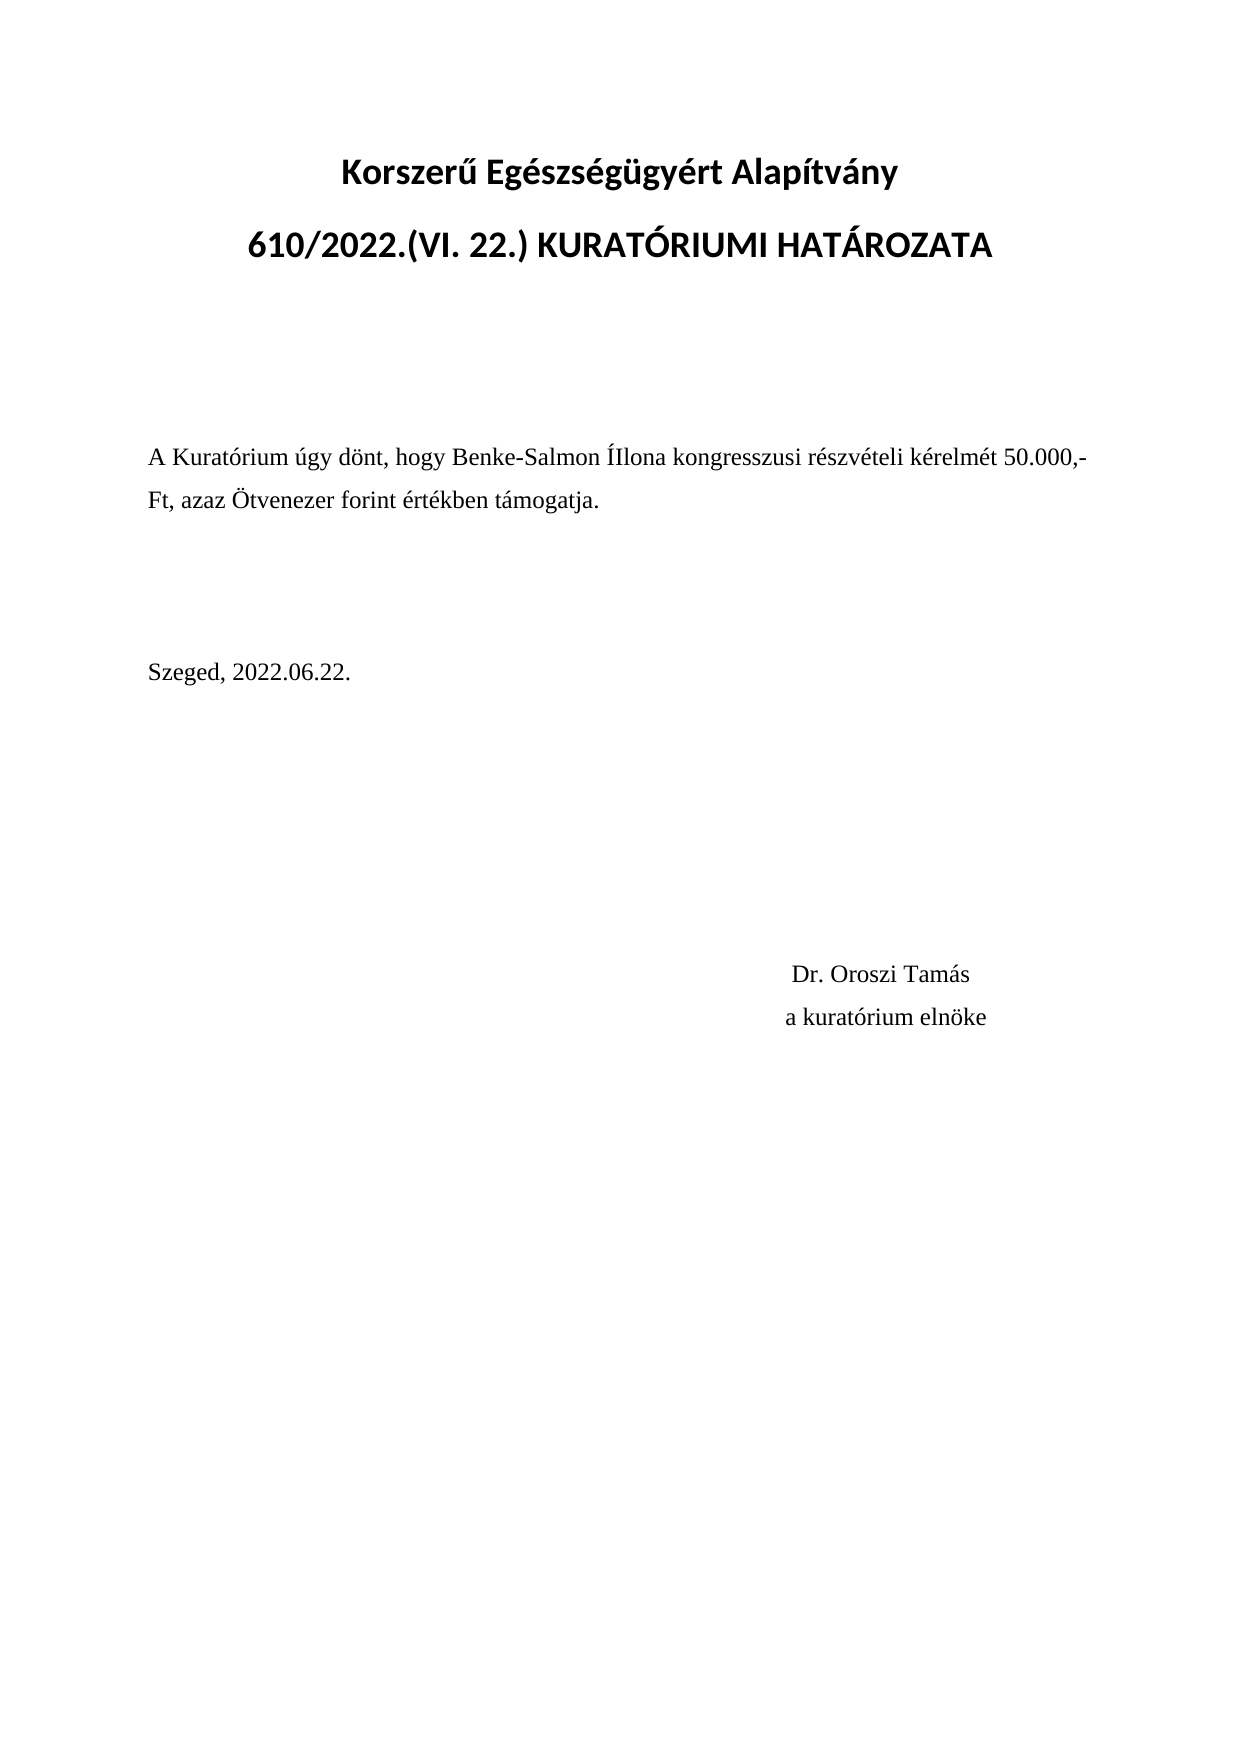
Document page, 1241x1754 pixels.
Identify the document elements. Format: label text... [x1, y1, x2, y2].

text a kuratórium elnöke [148, 1002, 1092, 1031]
text Dr. Oroszi Tamás [148, 959, 1092, 988]
text 610/2022.(VI. 22.) KURATÓRIUMI HATÁROZATA [148, 221, 1092, 267]
text A Kuratórium úgy dönt, hogy Benke-Salmon ÍIlona kongresszusi részvételi kérelmét 50.000,-Ft, azaz Ötvenezer forint értékben támogatja. [148, 442, 1092, 514]
text Szeged, 2022.06.22. [148, 657, 1092, 686]
text Korszerű Egészségügyért Alapítvány [148, 148, 1092, 193]
